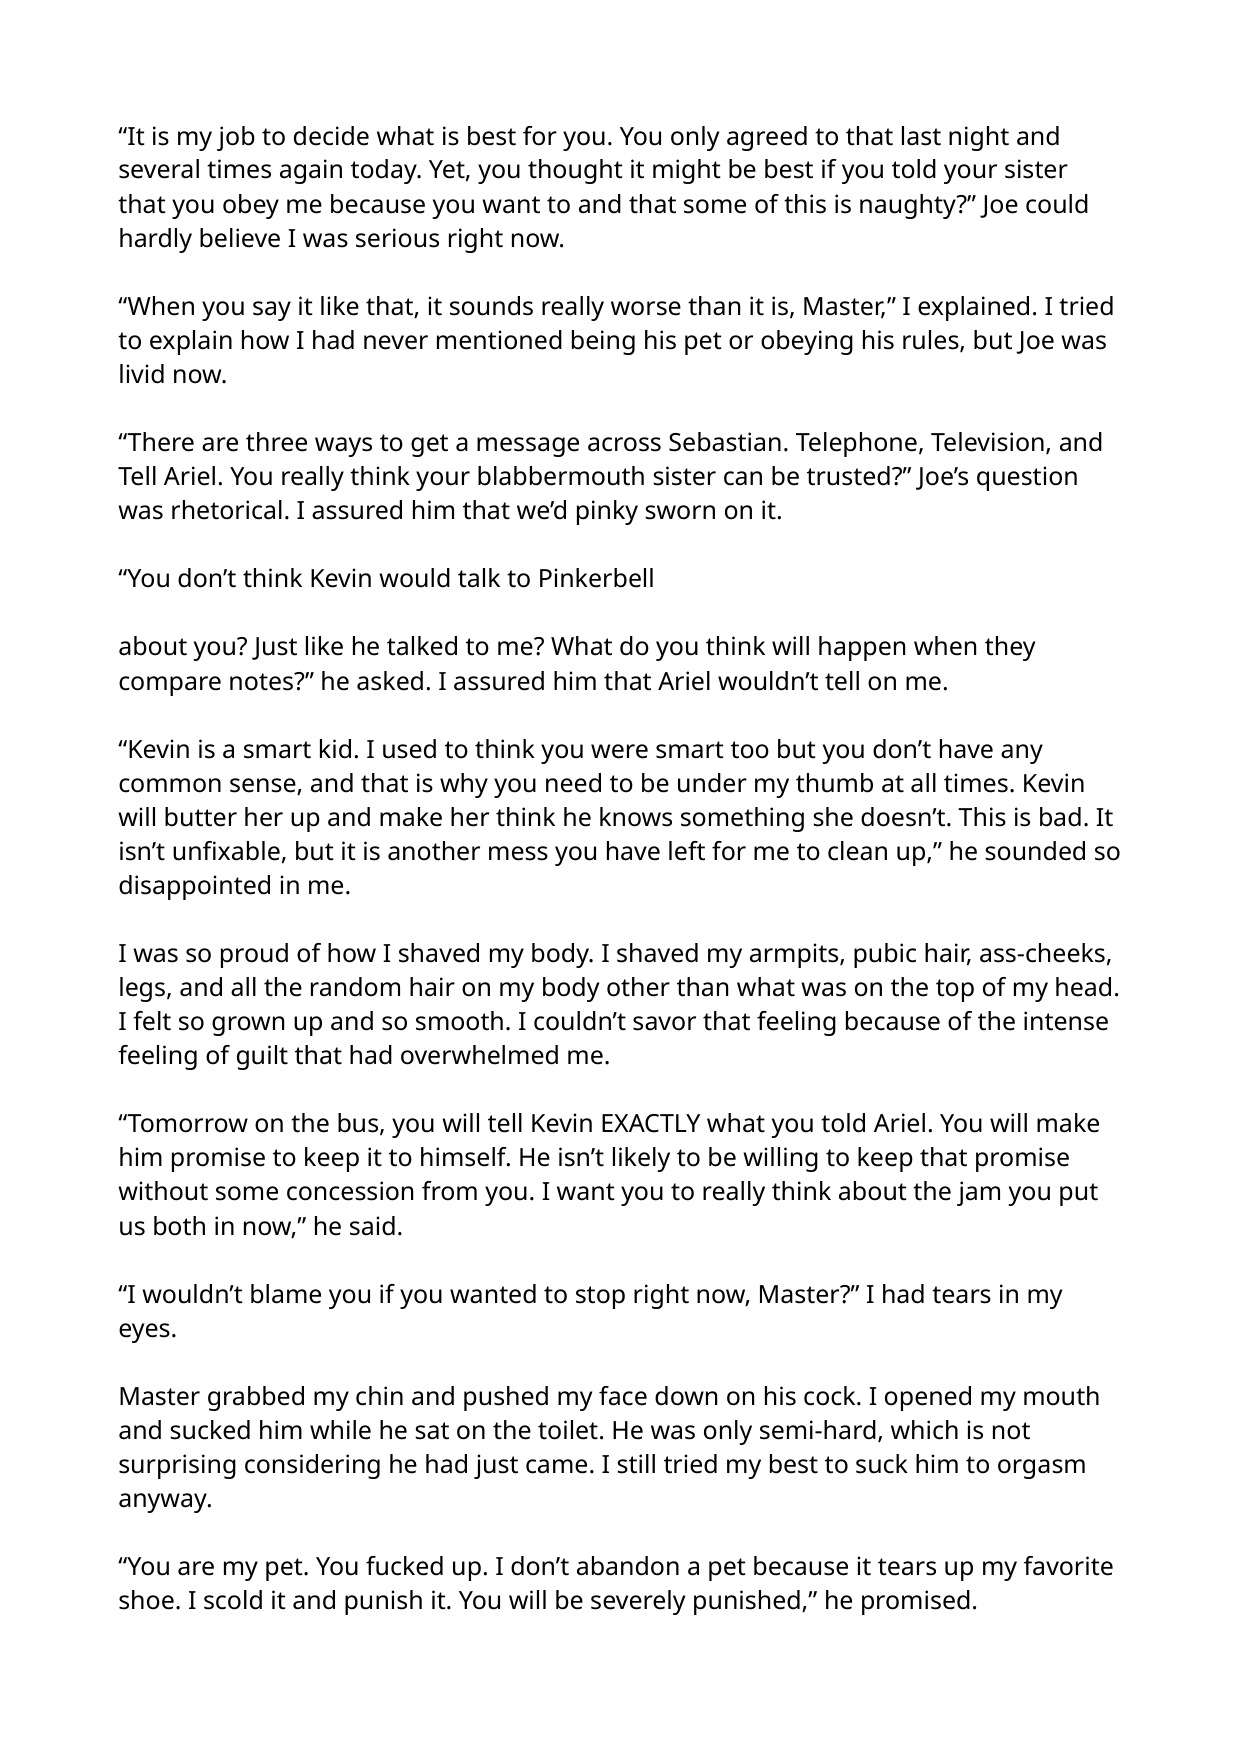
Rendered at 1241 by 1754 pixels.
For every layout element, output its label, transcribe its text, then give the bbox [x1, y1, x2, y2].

text “You are my pet. You fucked up. I don’t abandon a pet because it tears up my favorite shoe. I scold it and punish it. You will be severely punished,” he promised. [118, 1549, 1122, 1617]
text I was so proud of how I shaved my body. I shaved my armpits, pubic hair, ass-cheeks, legs, and all the random hair on my body other than what was on the top of my head. I felt so grown up and so smooth. I couldn’t savor that feeling because of the intense feeling of guilt that had overwhelmed me. [118, 936, 1122, 1072]
text “There are three ways to get a message across Sebastian. Telephone, Television, and Tell Ariel. You really think your blabbermouth sister can be trusted?” Joe’s question was rhetorical. I assured him that we’d pinky sworn on it. [118, 425, 1122, 527]
text “Kevin is a smart kid. I used to think you were smart too but you don’t have any common sense, and that is why you need to be under my thumb at all times. Kevin will butter her up and make her think he knows something she doesn’t. This is bad. It isn’t unfixable, but it is another mess you have left for me to clean up,” he sounded so disappointed in me. [118, 731, 1122, 902]
text Master grabbed my chin and pushed my face down on his cock. I opened my mouth and sucked him while he sat on the toilet. He was only semi-hard, which is not surprising considering he had just came. I still tried my best to suck him to orgasm anyway. [118, 1378, 1122, 1515]
text “It is my job to decide what is best for you. You only agreed to that last night and several times again today. Yet, you thought it might be best if you told your sister that you obey me because you want to and that some of this is naughty?” Joe could hardly believe I was serious right now. [118, 118, 1122, 254]
text “When you say it like that, it sounds really worse than it is, Master,” I explained. I tried to explain how I had never mentioned being his pet or obeying his rules, but Joe was livid now. [118, 288, 1122, 391]
text about you? Just like he talked to me? What do you think will happen when they compare notes?” he asked. I assured him that Ariel wouldn’t tell on me. [118, 629, 1122, 697]
text “Tomorrow on the bus, you will tell Kevin EXACTLY what you told Ariel. You will make him promise to keep it to himself. He isn’t likely to be willing to keep that promise without some concession from you. I want you to really think about the jam you put us both in now,” he said. [118, 1106, 1122, 1242]
text “You don’t think Kevin would talk to Pinkerbell [118, 561, 1122, 595]
text “I wouldn’t blame you if you wanted to stop right now, Master?” I had tears in my eyes. [118, 1276, 1122, 1344]
